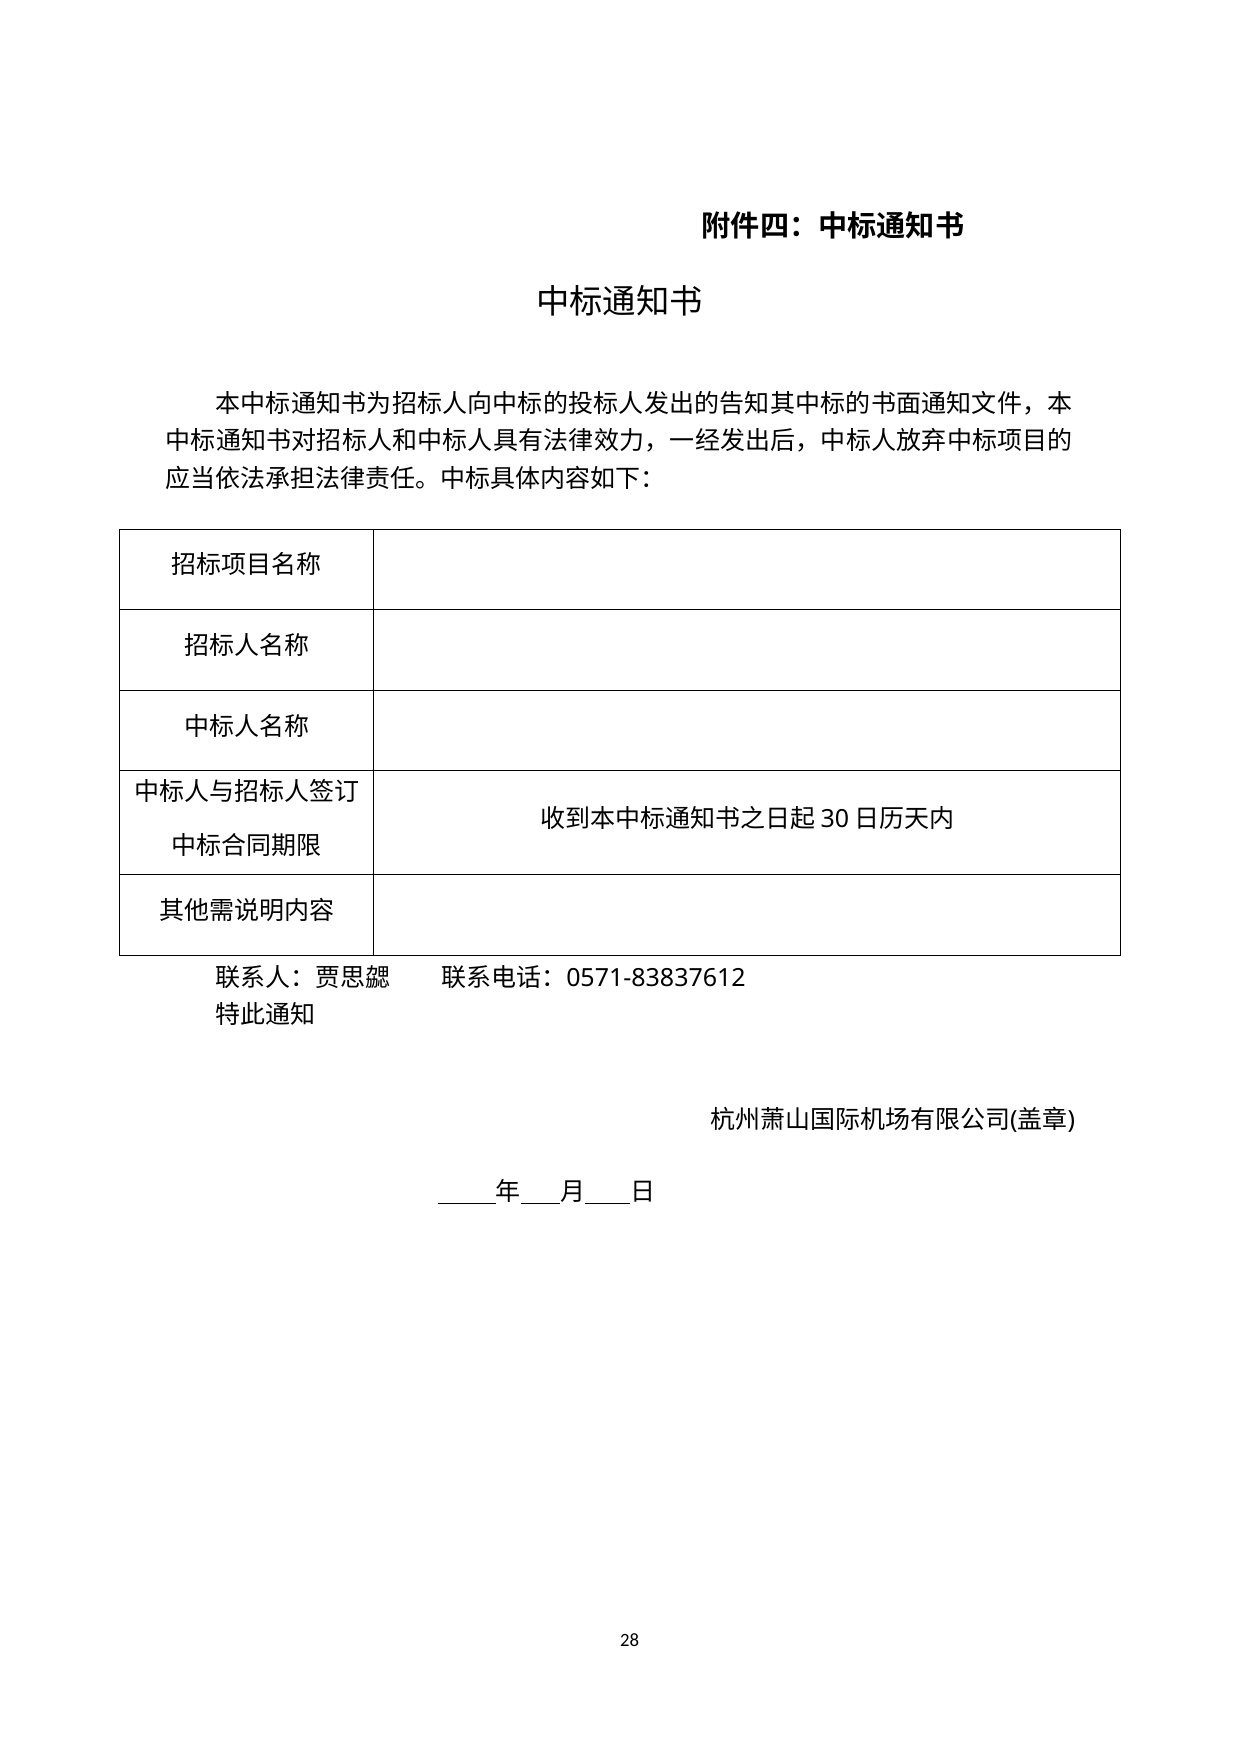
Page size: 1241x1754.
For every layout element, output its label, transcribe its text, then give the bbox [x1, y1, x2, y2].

text 特此通知 [165, 993, 1075, 1031]
table_cell [374, 875, 1120, 955]
table_header 招标项目名称 [120, 530, 373, 609]
text 年 月 日 [165, 1172, 1075, 1208]
table_cell [374, 610, 1120, 690]
table_cell 中标人名称 [120, 691, 373, 770]
table_cell 招标人名称 [120, 610, 373, 690]
table_cell [374, 691, 1120, 770]
subtitle 附件四：中标通知书 [165, 206, 1063, 244]
text 联系人：贾思勰 联系电话：0571-83837612 [165, 956, 1075, 993]
text 杭州萧山国际机场有限公司(盖章) [165, 1099, 1075, 1135]
table_header [374, 530, 1120, 609]
text 中标通知书 [165, 274, 1073, 323]
table_cell 其他需说明内容 [120, 875, 373, 955]
table_cell 中标人与招标人签订中标合同期限 [120, 771, 373, 874]
text 本中标通知书为招标人向中标的投标人发出的告知其中标的书面通知文件，本中标通知书对招标人和中标人具有法律效力，一经发出后，中标人放弃中标项目的应当依法承担法律责任。中标具体内容如下： [165, 382, 1075, 494]
table_cell 收到本中标通知书之日起30日历天内 [374, 771, 1120, 874]
